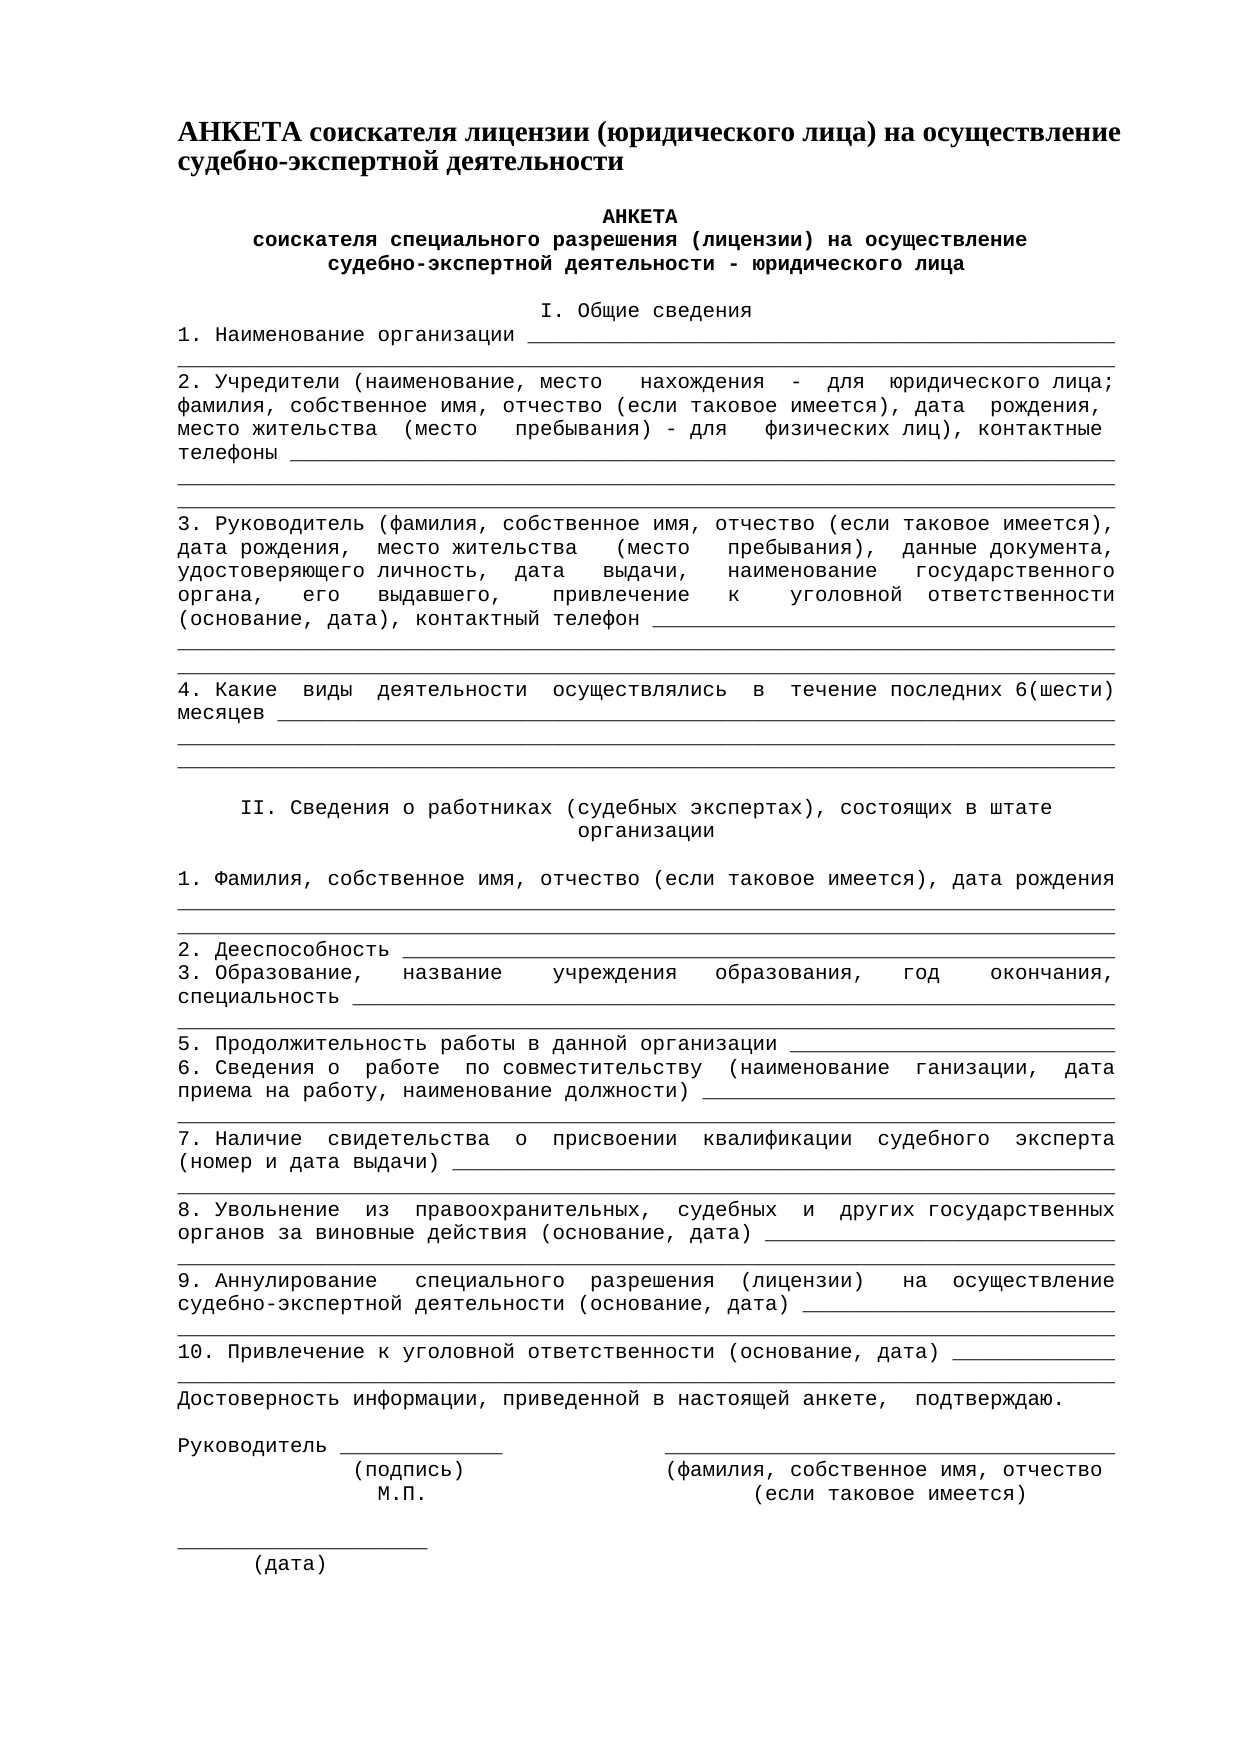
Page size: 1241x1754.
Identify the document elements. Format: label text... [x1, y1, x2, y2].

text удостоверяющего личность, дата выдачи, наименование государственного [177, 560, 1152, 584]
text специальность _____________________________________________________________ [177, 986, 1152, 1009]
text органов за виновные действия (основание, дата) ____________________________ [177, 1222, 1152, 1246]
text 1. Фамилия, собственное имя, отчество (если таковое имеется), дата рождения [177, 868, 1152, 891]
text 1. Наименование организации _______________________________________________ [177, 324, 1152, 347]
text ___________________________________________________________________________ [177, 489, 1152, 513]
text ___________________________________________________________________________ [177, 749, 1152, 773]
text ___________________________________________________________________________ [177, 915, 1152, 939]
text органа, его выдавшего, привлечение к уголовной ответственности [177, 584, 1152, 608]
text ___________________________________________________________________________ [177, 1104, 1152, 1128]
text 9. Аннулирование специального разрешения (лицензии) на осуществление [177, 1270, 1152, 1293]
text фамилия, собственное имя, отчество (если таковое имеется), дата рождения, [177, 395, 1152, 418]
text 6. Сведения о работе по совместительству (наименование ганизации, дата [177, 1057, 1152, 1081]
text ___________________________________________________________________________ [177, 655, 1152, 678]
text Руководитель _____________ ____________________________________ [177, 1435, 1152, 1459]
text (подпись) (фамилия, собственное имя, отчество [177, 1459, 1152, 1482]
text М.П. (если таковое имеется) [177, 1482, 1152, 1506]
text приема на работу, наименование должности) _________________________________ [177, 1081, 1152, 1104]
text 3. Образование, название учреждения образования, год окончания, [177, 962, 1152, 986]
text место жительства (место пребывания) - для физических лиц), контактные [177, 418, 1152, 442]
text ___________________________________________________________________________ [177, 347, 1152, 371]
text 3. Руководитель (фамилия, собственное имя, отчество (если таковое имеется), [177, 513, 1152, 537]
text ___________________________________________________________________________ [177, 1246, 1152, 1270]
text II. Сведения о работниках (судебных экспертах), состоящих в штате [177, 797, 1152, 820]
text (номер и дата выдачи) _____________________________________________________ [177, 1151, 1152, 1175]
text ___________________________________________________________________________ [177, 726, 1152, 749]
text ___________________________________________________________________________ [177, 1364, 1152, 1388]
text соискателя специального разрешения (лицензии) на осуществление [177, 229, 1152, 253]
text АНКЕТА [177, 206, 1152, 229]
text судебно-экспертной деятельности - юридического лица [177, 253, 1152, 277]
text (дата) [177, 1553, 1152, 1577]
text ___________________________________________________________________________ [177, 631, 1152, 655]
text ___________________________________________________________________________ [177, 466, 1152, 489]
text 5. Продолжительность работы в данной организации __________________________ [177, 1033, 1152, 1057]
text АНКЕТА соискателя лицензии (юридического лица) на осуществление судебно-экспертной деятельности [177, 118, 1152, 176]
text 10. Привлечение к уголовной ответственности (основание, дата) _____________ [177, 1341, 1152, 1364]
text 7. Наличие свидетельства о присвоении квалификации судебного эксперта [177, 1128, 1152, 1151]
text дата рождения, место жительства (место пребывания), данные документа, [177, 537, 1152, 560]
text судебно-экспертной деятельности (основание, дата) _________________________ [177, 1293, 1152, 1317]
text I. Общие сведения [177, 300, 1152, 324]
text ___________________________________________________________________________ [177, 1175, 1152, 1199]
text Достоверность информации, приведенной в настоящей анкете, подтверждаю. [177, 1388, 1152, 1412]
text 4. Какие виды деятельности осуществлялись в течение последних 6(шести) [177, 678, 1152, 702]
text месяцев ___________________________________________________________________ [177, 702, 1152, 726]
text 2. Учредители (наименование, место нахождения - для юридического лица; [177, 371, 1152, 395]
text 8. Увольнение из правоохранительных, судебных и других государственных [177, 1199, 1152, 1222]
text ___________________________________________________________________________ [177, 1317, 1152, 1341]
text ___________________________________________________________________________ [177, 891, 1152, 915]
text ___________________________________________________________________________ [177, 1009, 1152, 1033]
text телефоны __________________________________________________________________ [177, 442, 1152, 466]
text организации [177, 820, 1152, 844]
text 2. Дееспособность _________________________________________________________ [177, 939, 1152, 962]
text (основание, дата), контактный телефон _____________________________________ [177, 608, 1152, 631]
text ____________________ [177, 1530, 1152, 1553]
